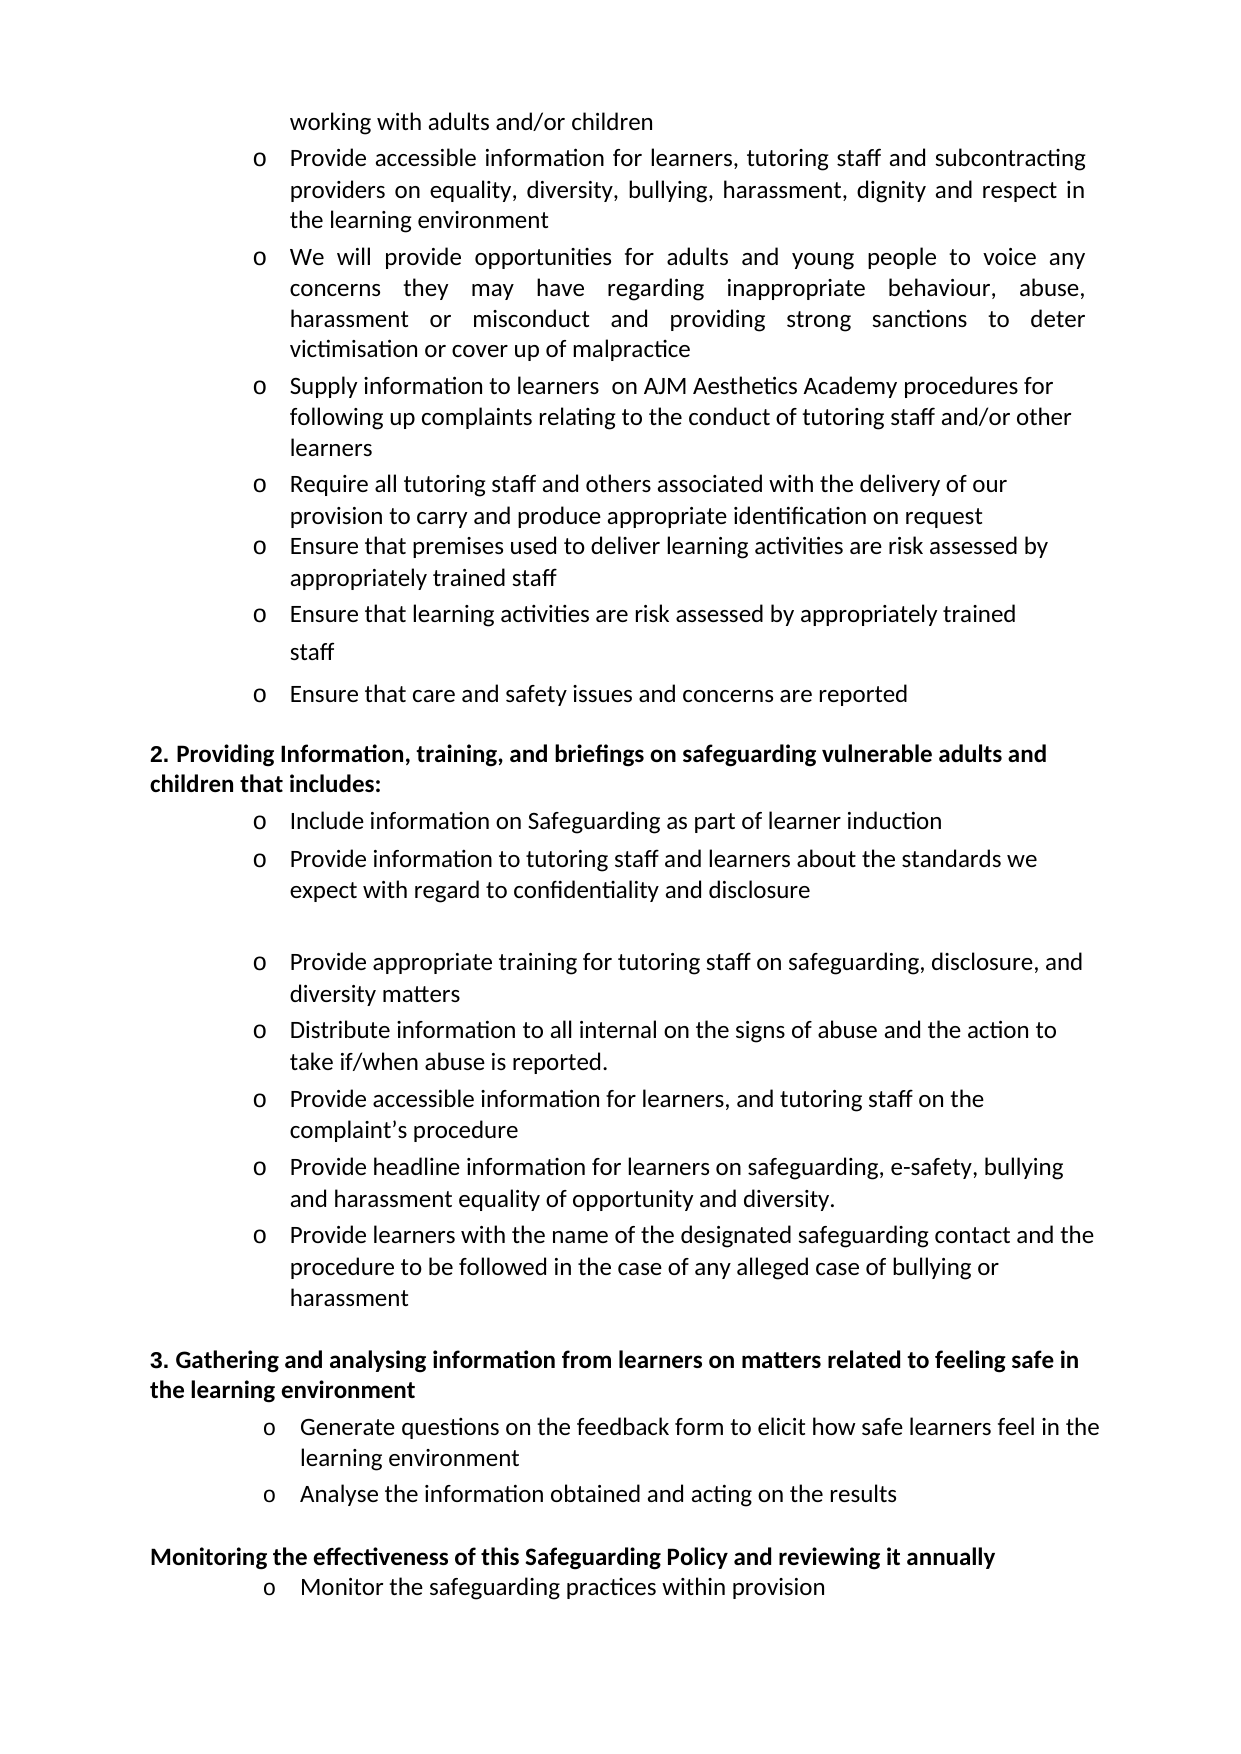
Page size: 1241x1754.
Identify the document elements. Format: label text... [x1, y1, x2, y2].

list Provide headline information for learners on safeguarding, e-safety, bullying and harassment equality of opportunity and diversity. [252, 1151, 1103, 1213]
list Analyse the information obtained and acting on the results [262, 1478, 1103, 1509]
subtitle Monitoring the effectiveness of this Safeguarding Policy and reviewing it annually [150, 1541, 1103, 1571]
list Provide accessible information for learners, and tutoring staff on the complaint’s procedure [252, 1083, 1103, 1145]
subtitle Providing Information, training, and briefings on safeguarding vulnerable adults and children that includes: [150, 738, 1086, 799]
list Monitor the safeguarding practices within provision [262, 1571, 1103, 1603]
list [252, 106, 1086, 137]
list Provide information to tutoring staff and learners about the standards we expect with regard to confidentiality and disclosure [252, 843, 1103, 905]
list Provide learners with the name of the designated safeguarding contact and the procedure to be followed in the case of any alleged case of bullying or harassment [252, 1219, 1103, 1312]
list Supply information to learners on AJM Aesthetics Academy procedures for following up complaints relating to the conduct of tutoring staff and/or other learners [252, 370, 1103, 463]
list We will provide opportunities for adults and young people to voice any concerns they may have regarding inappropriate behaviour, abuse, harassment or misconduct and providing strong sanctions to deter victimisation or cover up of malpractice [252, 241, 1087, 364]
list Ensure that premises used to deliver learning activities are risk assessed by appropriately trained staff [252, 530, 1103, 593]
list Generate questions on the feedback form to elicit how safe learners feel in the learning environment [262, 1411, 1103, 1472]
list Ensure that care and safety issues and concerns are reported [252, 678, 1030, 710]
subtitle Gathering and analysing information from learners on matters related to feeling safe in the learning environment [150, 1344, 1091, 1405]
list Ensure that learning activities are risk assessed by appropriately trained staff [252, 598, 1030, 667]
list Provide appropriate training for tutoring staff on safeguarding, disclosure, and diversity matters [252, 946, 1103, 1008]
list Provide accessible information for learners, tutoring staff and subcontracting providers on equality, diversity, bullying, harassment, dignity and respect in the learning environment [252, 142, 1086, 235]
list Distribute information to all internal on the signs of abuse and the action to take if/when abuse is reported. [252, 1014, 1103, 1077]
list Require all tutoring staff and others associated with the delivery of our provision to carry and produce appropriate identification on request [252, 468, 1095, 530]
list Include information on Safeguarding as part of learner induction [252, 805, 1103, 837]
